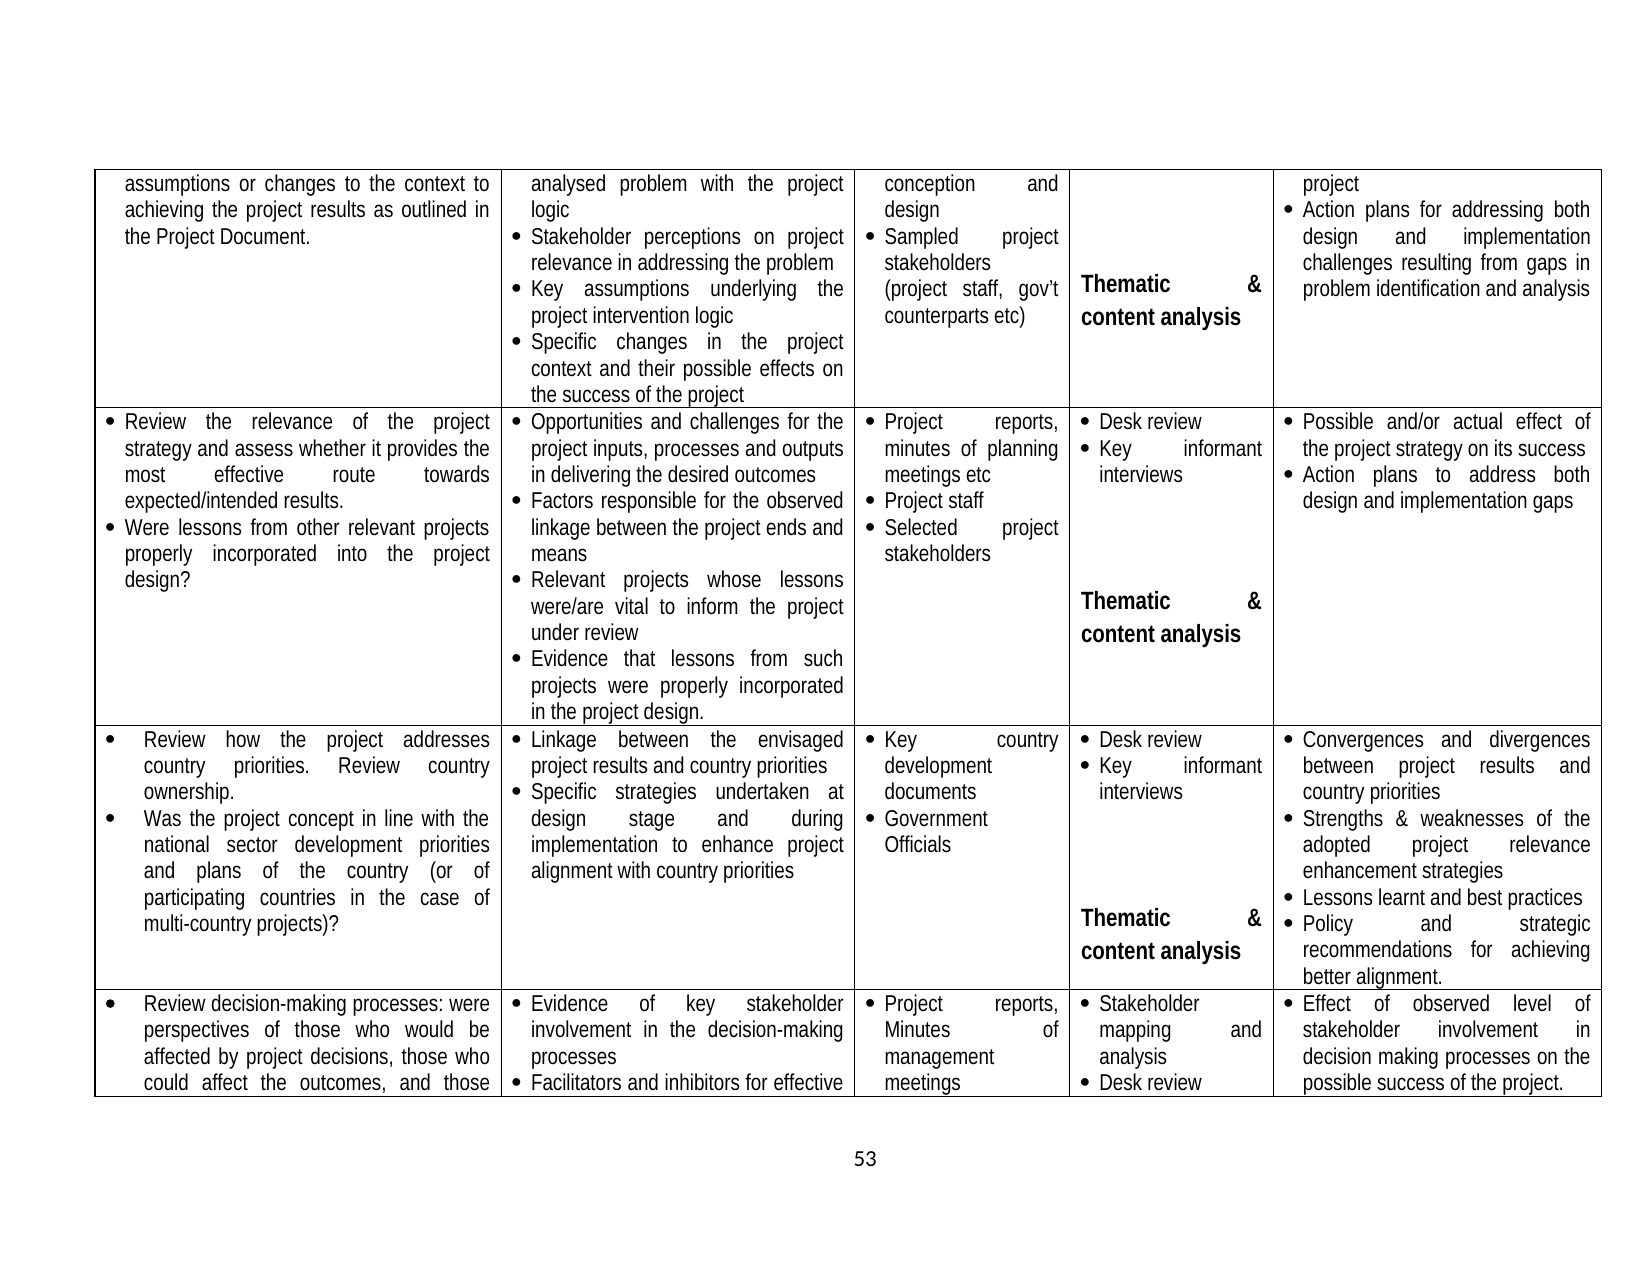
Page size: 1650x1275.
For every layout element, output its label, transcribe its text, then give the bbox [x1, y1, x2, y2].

table_cell Desk review Key informant interviews Thematic & content analysis [1070, 408, 1273, 724]
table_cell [96, 170, 501, 407]
table_cell Opportunities and challenges for the project inputs, processes and outputs in delivering the desired outcomes Factors responsible for the observed linkage between the project ends and means Relevant projects whose lessons were/are vital to inform the project under review Evidence that lessons from such projects were properly incorporated in the project design. [502, 408, 854, 724]
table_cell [1070, 170, 1273, 407]
table_cell Possible and/or actual effect of the project strategy on its success Action plans to address both design and implementation gaps [1274, 408, 1601, 724]
table_cell Linkage between the envisaged project results and country priorities Specific strategies undertaken at design stage and during implementation to enhance project alignment with country priorities [502, 726, 854, 989]
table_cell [1070, 990, 1273, 1096]
table_cell Key country development documents Government Officials [855, 726, 1069, 989]
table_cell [502, 990, 854, 1096]
table_cell Review how the project addresses country priorities. Review country ownership. Was the project concept in line with the national sector development priorities and plans of the country (or of participating countries in the case of multi-country projects)? [96, 726, 501, 989]
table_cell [1274, 990, 1601, 1096]
table_cell Review the relevance of the project strategy and assess whether it provides the most effective route towards expected/intended results. Were lessons from other relevant projects properly incorporated into the project design? [96, 408, 501, 724]
table_cell Project reports, minutes of planning meetings etc Project staff Selected project stakeholders [855, 408, 1069, 724]
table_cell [855, 990, 1069, 1096]
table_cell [855, 170, 1069, 407]
table_cell Desk review Key informant interviews Thematic & content analysis [1070, 726, 1273, 989]
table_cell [1274, 170, 1601, 407]
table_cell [502, 170, 854, 407]
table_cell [96, 990, 501, 1096]
table_cell Convergences and divergences between project results and country priorities Strengths & weaknesses of the adopted project relevance enhancement strategies Lessons learnt and best practices Policy and strategic recommendations for achieving better alignment. [1274, 726, 1601, 989]
